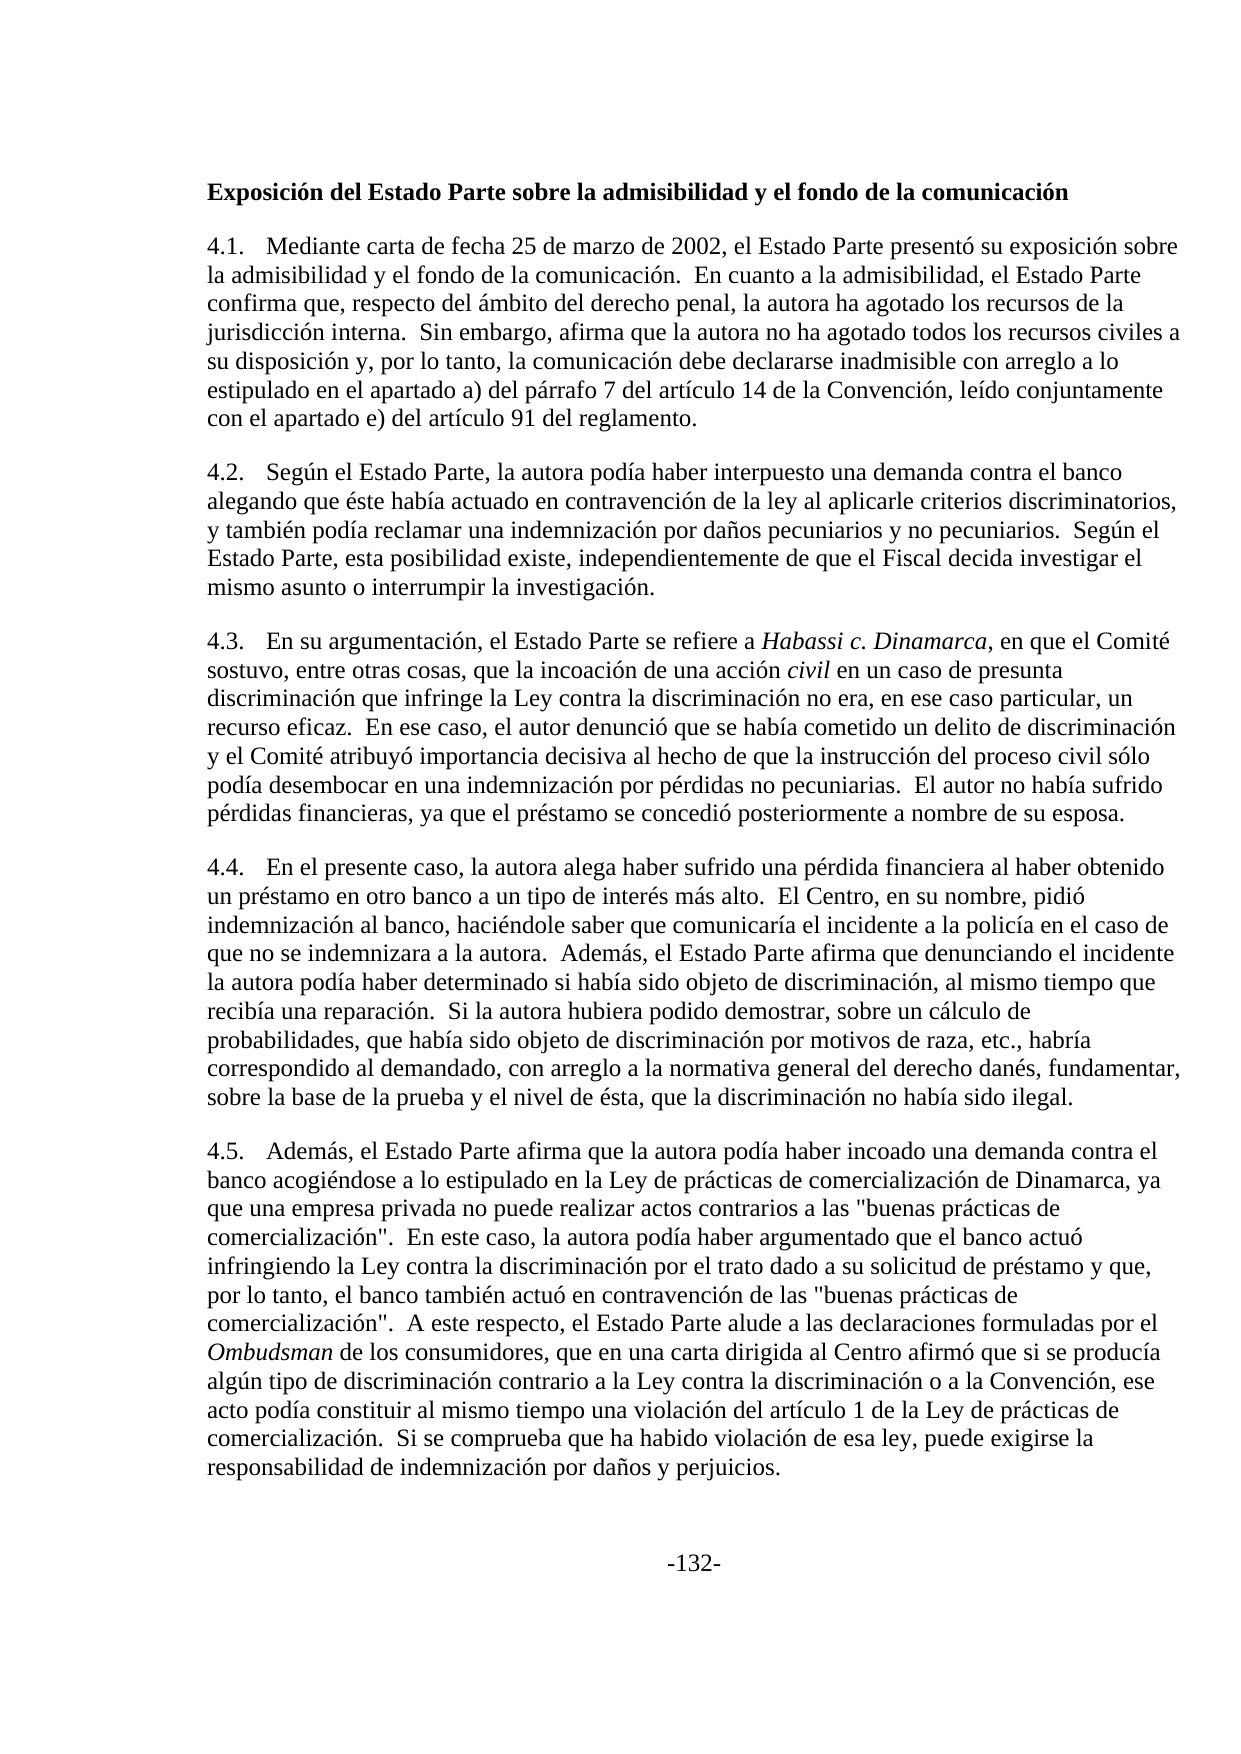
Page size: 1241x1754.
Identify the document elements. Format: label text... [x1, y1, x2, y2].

text 4.1. Mediante carta de fecha 25 de marzo de 2002, el Estado Parte presentó su exposición sobre la admisibilidad y el fondo de la comunicación. En cuanto a la admisibilidad, el Estado Parte confirma que, respecto del ámbito del derecho penal, la autora ha agotado los recursos de la jurisdicción interna. Sin embargo, afirma que la autora no ha agotado todos los recursos civiles a su disposición y, por lo tanto, la comunicación debe declararse inadmisible con arreglo a lo estipulado en el apartado a) del párrafo 7 del artículo 14 de la Convención, leído conjuntamente con el apartado e) del artículo 91 del reglamento. [207, 231, 1181, 432]
text 4.2. Según el Estado Parte, la autora podía haber interpuesto una demanda contra el banco alegando que éste había actuado en contravención de la ley al aplicarle criterios discriminatorios, y también podía reclamar una indemnización por daños pecuniarios y no pecuniarios. Según el Estado Parte, esta posibilidad existe, independientemente de que el Fiscal decida investigar el mismo asunto o interrumpir la investigación. [207, 457, 1181, 601]
text 4.3. En su argumentación, el Estado Parte se refiere a Habassi c. Dinamarca, en que el Comité sostuvo, entre otras cosas, que la incoación de una acción civil en un caso de presunta discriminación que infringe la Ley contra la discriminación no era, en ese caso particular, un recurso eficaz. En ese caso, el autor denunció que se había cometido un delito de discriminación y el Comité atribuyó importancia decisiva al hecho de que la instrucción del proceso civil sólo podía desembocar en una indemnización por pérdidas no pecuniarias. El autor no había sufrido pérdidas financieras, ya que el préstamo se concedió posteriormente a nombre de su esposa. [207, 626, 1181, 827]
text Exposición del Estado Parte sobre la admisibilidad y el fondo de la comunicación [207, 177, 1181, 206]
text 4.5. Además, el Estado Parte afirma que la autora podía haber incoado una demanda contra el banco acogiéndose a lo estipulado en la Ley de prácticas de comercialización de Dinamarca, ya que una empresa privada no puede realizar actos contrarios a las "buenas prácticas de comercialización". En este caso, la autora podía haber argumentado que el banco actuó infringiendo la Ley contra la discriminación por el trato dado a su solicitud de préstamo y que, por lo tanto, el banco también actuó en contravención de las "buenas prácticas de comercialización". A este respecto, el Estado Parte alude a las declaraciones formuladas por el Ombudsman de los consumidores, que en una carta dirigida al Centro afirmó que si se producía algún tipo de discriminación contrario a la Ley contra la discriminación o a la Convención, ese acto podía constituir al mismo tiempo una violación del artículo 1 de la Ley de prácticas de comercialización. Si se comprueba que ha habido violación de esa ley, puede exigirse la responsabilidad de indemnización por daños y perjuicios. [207, 1136, 1181, 1481]
text 4.4. En el presente caso, la autora alega haber sufrido una pérdida financiera al haber obtenido un préstamo en otro banco a un tipo de interés más alto. El Centro, en su nombre, pidió indemnización al banco, haciéndole saber que comunicaría el incidente a la policía en el caso de que no se indemnizara a la autora. Además, el Estado Parte afirma que denunciando el incidente la autora podía haber determinado si había sido objeto de discriminación, al mismo tiempo que recibía una reparación. Si la autora hubiera podido demostrar, sobre un cálculo de probabilidades, que había sido objeto de discriminación por motivos de raza, etc., habría correspondido al demandado, con arreglo a la normativa general del derecho danés, fundamentar, sobre la base de la prueba y el nivel de ésta, que la discriminación no había sido ilegal. [207, 852, 1181, 1111]
